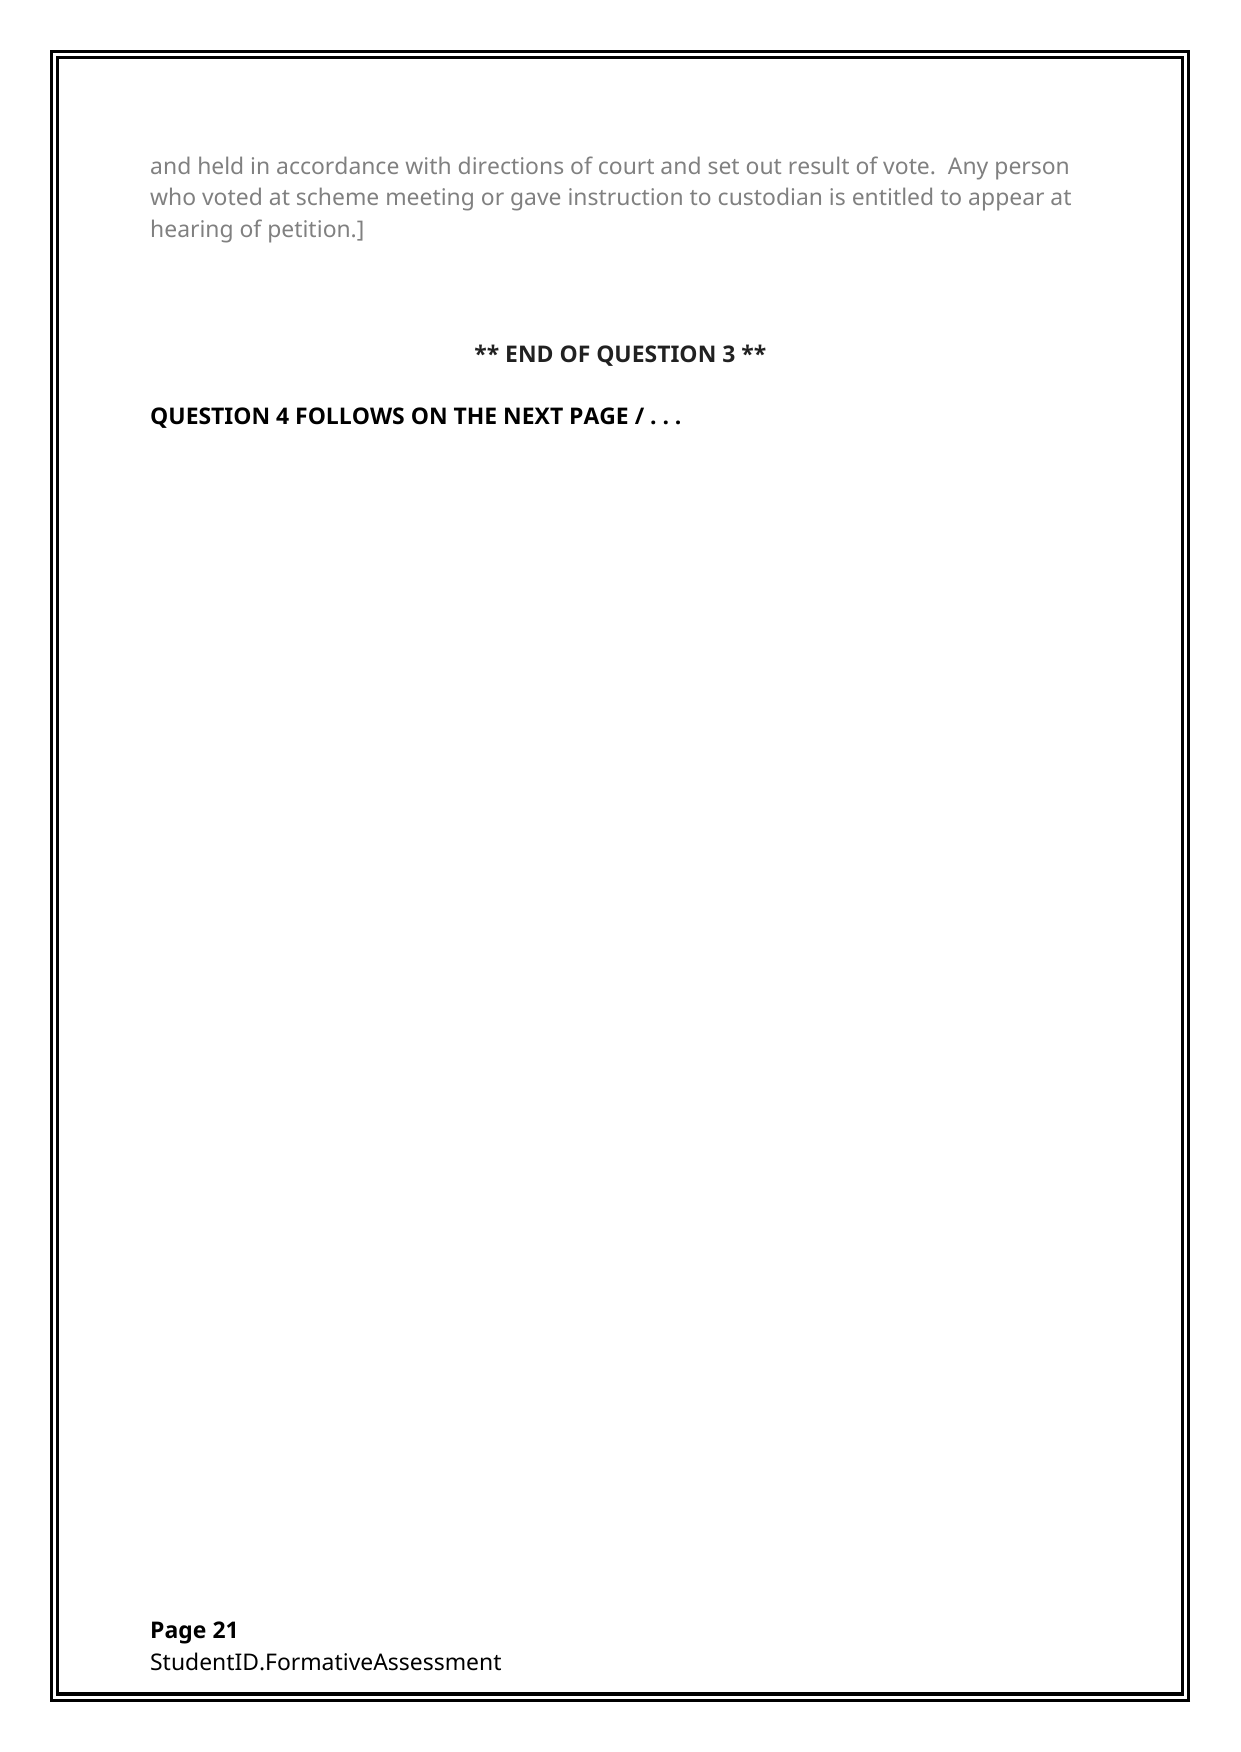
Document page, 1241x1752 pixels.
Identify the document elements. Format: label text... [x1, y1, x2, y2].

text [150, 150, 1090, 244]
text QUESTION 4 FOLLOWS ON THE NEXT PAGE / . . . [150, 400, 1090, 431]
text ** END OF QUESTION 3 ** [150, 337, 1090, 369]
